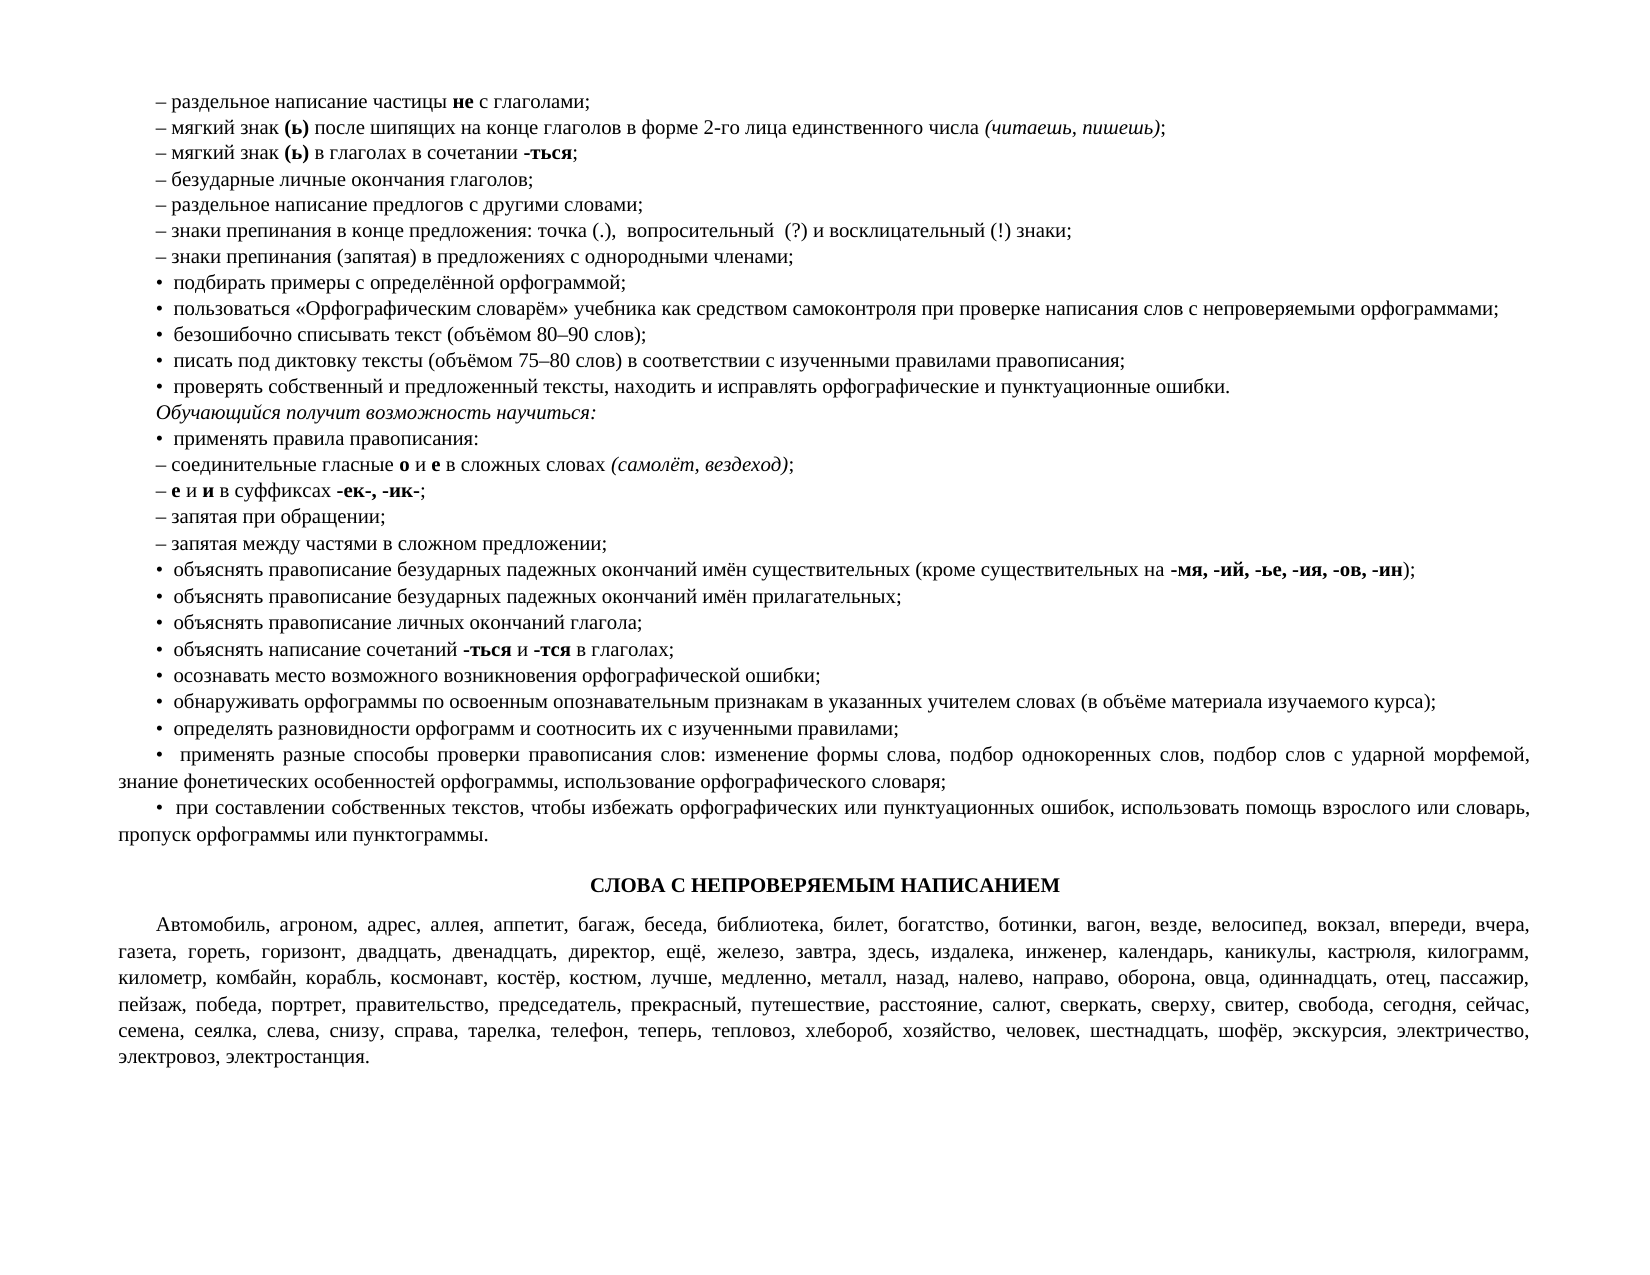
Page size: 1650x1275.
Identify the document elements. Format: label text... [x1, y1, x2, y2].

text • писать под диктовку тексты (объёмом 75–80 слов) в соответствии с изученными правилами правописания; [118, 348, 1532, 372]
text – знаки препинания в конце предложения: точка (.), вопросительный (?) и восклицательный (!) знаки; [118, 218, 1532, 242]
text • обнаруживать орфограммы по освоенным опознавательным признакам в указанных учителем словах (в объёме материала изучаемого курса); [118, 689, 1532, 713]
text • проверять собственный и предложенный тексты, находить и исправлять орфографические и пунктуационные ошибки. [118, 374, 1532, 398]
text – раздельное написание частицы не с глаголами; [118, 89, 1532, 113]
text – запятая между частями в сложном предложении; [118, 531, 1532, 555]
text – е и и в суффиксах -ек-, -ик-; [118, 478, 1532, 502]
text СЛОВА С НЕПРОВЕРЯЕМЫМ НАПИСАНИЕМ [118, 873, 1532, 897]
text – соединительные гласные о и е в сложных словах (самолёт, вездеход); [118, 452, 1532, 476]
text – мягкий знак (ь) в глаголах в сочетании -ться; [118, 141, 1532, 164]
text – раздельное написание предлогов с другими словами; [118, 192, 1532, 216]
text – безударные личные окончания глаголов; [118, 166, 1532, 191]
text • при составлении собственных текстов, чтобы избежать орфографических или пунктуационных ошибок, использовать помощь взрослого или словарь, пропуск орфограммы или пунктограммы. [118, 795, 1532, 846]
text Обучающийся получит возможность научиться: [118, 400, 1532, 424]
text • объяснять правописание личных окончаний глагола; [118, 610, 1532, 634]
text • применять правила правописания: [118, 426, 1532, 450]
text • объяснять правописание безударных падежных окончаний имён существительных (кроме существительных на -мя, -ий, -ье, -ия, -ов, -ин); [118, 557, 1532, 581]
text • осознавать место возможного возникновения орфографической ошибки; [118, 663, 1532, 687]
text • пользоваться «Орфографическим словарём» учебника как средством самоконтроля при проверке написания слов с непроверяемыми орфограммами; [118, 296, 1532, 320]
text – запятая при обращении; [118, 504, 1532, 528]
text • объяснять правописание безударных падежных окончаний имён прилагательных; [118, 583, 1532, 608]
text – знаки препинания (запятая) в предложениях с однородными членами; [118, 244, 1532, 268]
text • объяснять написание сочетаний -ться и -тся в глаголах; [118, 636, 1532, 661]
text • определять разновидности орфограмм и соотносить их с изученными правилами; [118, 716, 1532, 740]
text • подбирать примеры с определённой орфограммой; [118, 270, 1532, 294]
text • применять разные способы проверки правописания слов: изменение формы слова, подбор однокоренных слов, подбор слов с ударной морфемой, знание фонетических особенностей орфограммы, использование орфографического словаря; [118, 742, 1532, 793]
text • безошибочно списывать текст (объёмом 80–90 слов); [118, 322, 1532, 346]
text – мягкий знак (ь) после шипящих на конце глаголов в форме 2-го лица единственного числа (читаешь, пишешь); [118, 114, 1532, 139]
text Автомобиль, агроном, адрес, аллея, аппетит, багаж, беседа, библиотека, билет, богатство, ботинки, вагон, везде, велосипед, вокзал, впереди, вчера, газета, гореть, горизонт, двадцать, двенадцать, директор, ещё, железо, завтра, здесь, издалека, инженер, календарь, каникулы, кастрюля, килограмм, километр, комбайн, корабль, космонавт, костёр, костюм, лучше, медленно, металл, назад, налево, направо, оборона, овца, одиннадцать, отец, пассажир, пейзаж, победа, портрет, правительство, председатель, прекрасный, путешествие, расстояние, салют, сверкать, сверху, свитер, свобода, сегодня, сейчас, семена, сеялка, слева, снизу, справа, тарелка, телефон, теперь, тепловоз, хлебороб, хозяйство, человек, шестнадцать, шофёр, экскурсия, электричество, электровоз, электростанция. [118, 912, 1532, 1068]
